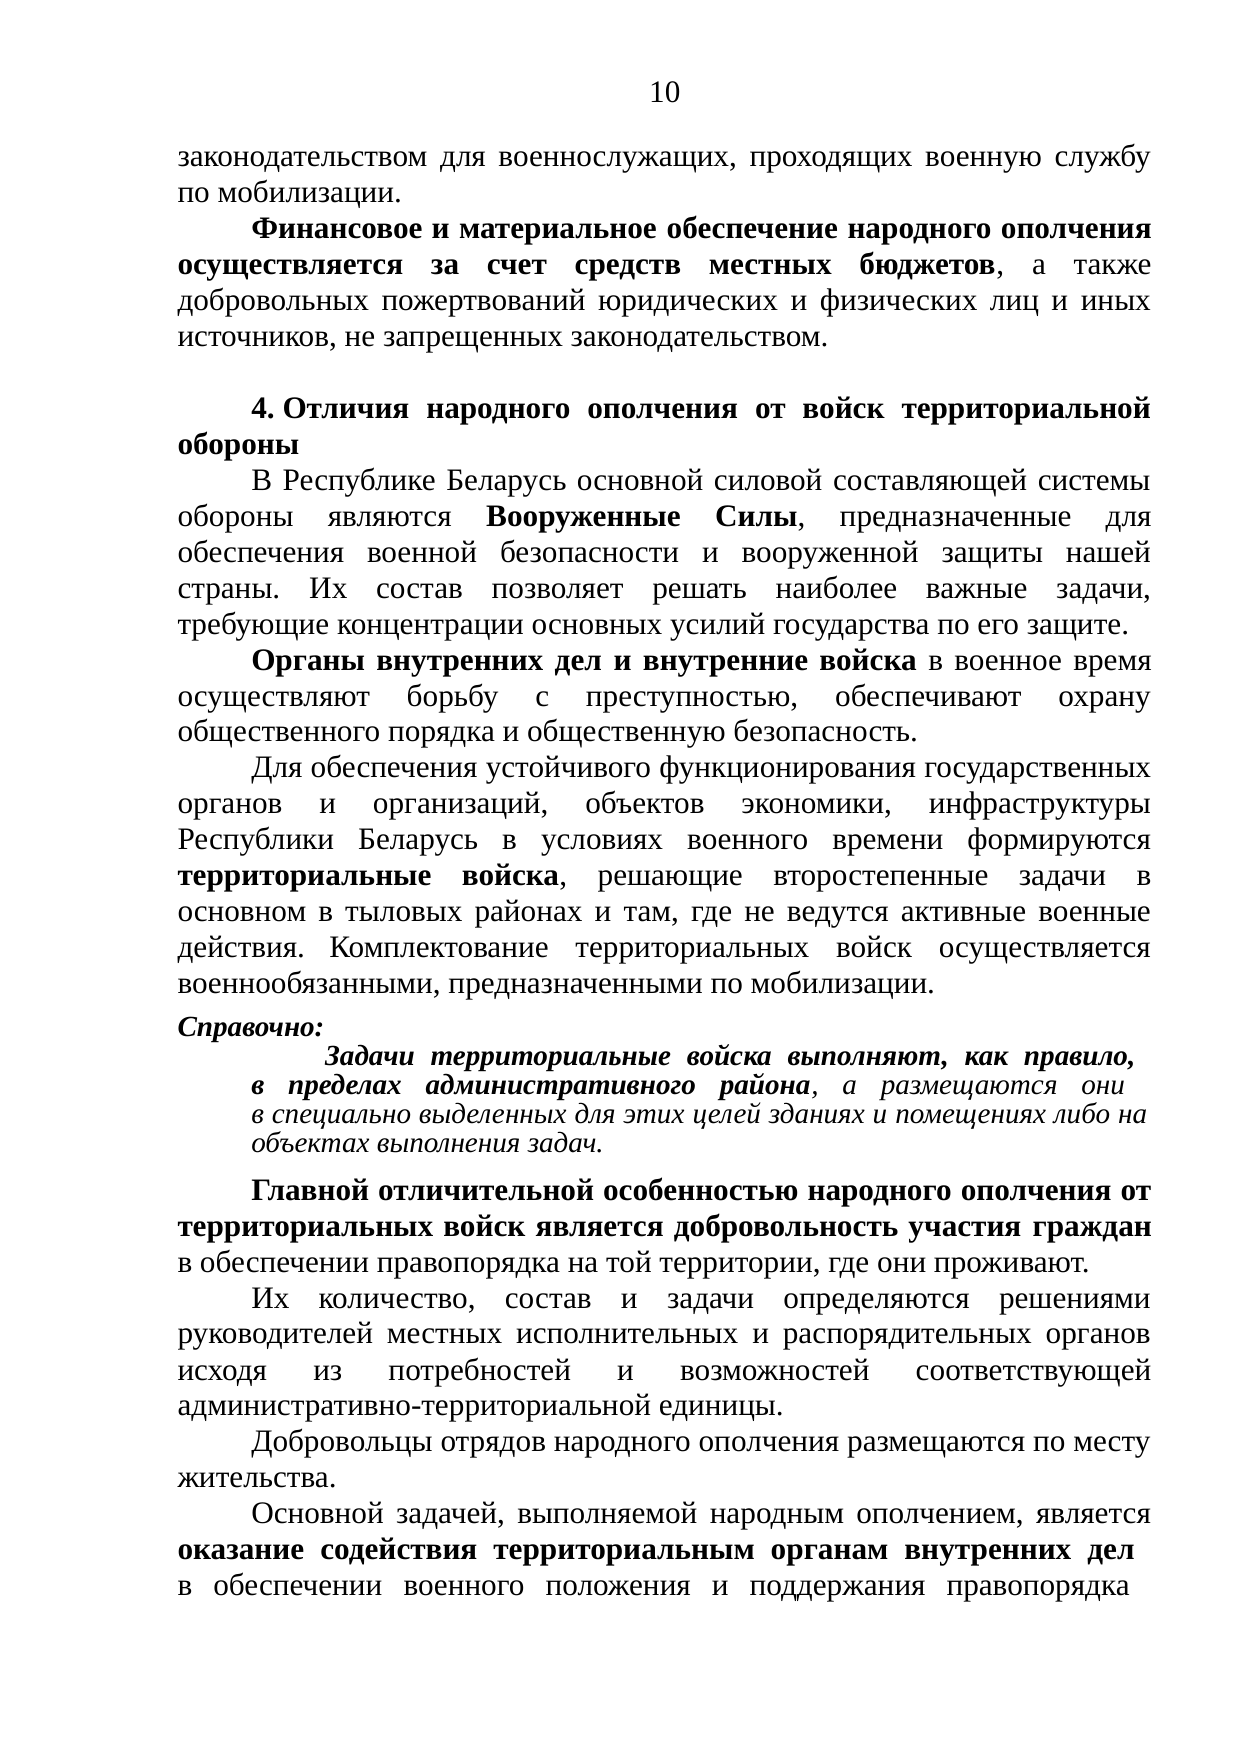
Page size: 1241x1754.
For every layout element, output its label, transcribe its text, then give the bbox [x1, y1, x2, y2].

text Для обеспечения устойчивого функционирования государственных органов и организаций, объектов экономики, инфраструктуры Республики Беларусь в условиях военного времени формируются территориальные войска, решающие второстепенные задачи в основном в тыловых районах и там, где не ведутся активные военные действия. Комплектование территориальных войск осуществляется военнообязанными, предназначенными по мобилизации. [177, 749, 1152, 1000]
text 4. Отличия народного ополчения от войск территориальной обороны [177, 389, 1152, 461]
text Справочно: [177, 1013, 1152, 1042]
text Финансовое и материальное обеспечение народного ополчения осуществляется за счет средств местных бюджетов, а также добровольных пожертвований юридических и физических лиц и иных источников, не запрещенных законодательством. [177, 209, 1152, 353]
text В Республике Беларусь основной силовой составляющей системы обороны являются Вооруженные Силы, предназначенные для обеспечения военной безопасности и вооруженной защиты нашей страны. Их состав позволяет решать наиболее важные задачи, требующие концентрации основных усилий государства по его защите. [177, 461, 1152, 641]
text Их количество, состав и задачи определяются решениями руководителей местных исполнительных и распорядительных органов исходя из потребностей и возможностей соответствующей административно-территориальной единицы. [177, 1279, 1152, 1423]
text Задачи территориальные войска выполняют, как правило, в пределах административного района, а размещаются они в специально выделенных для этих целей зданиях и помещениях либо на объектах выполнения задач. [251, 1042, 1152, 1158]
text Органы внутренних дел и внутренние войска в военное время осуществляют борьбу с преступностью, обеспечивают охрану общественного порядка и общественную безопасность. [177, 641, 1152, 749]
text Добровольцы отрядов народного ополчения размещаются по месту жительства. [177, 1423, 1152, 1494]
text Главной отличительной особенностью народного ополчения от территориальных войск является добровольность участия граждан в обеспечении правопорядка на той территории, где они проживают. [177, 1171, 1152, 1279]
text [177, 138, 1152, 209]
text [177, 1494, 1152, 1602]
